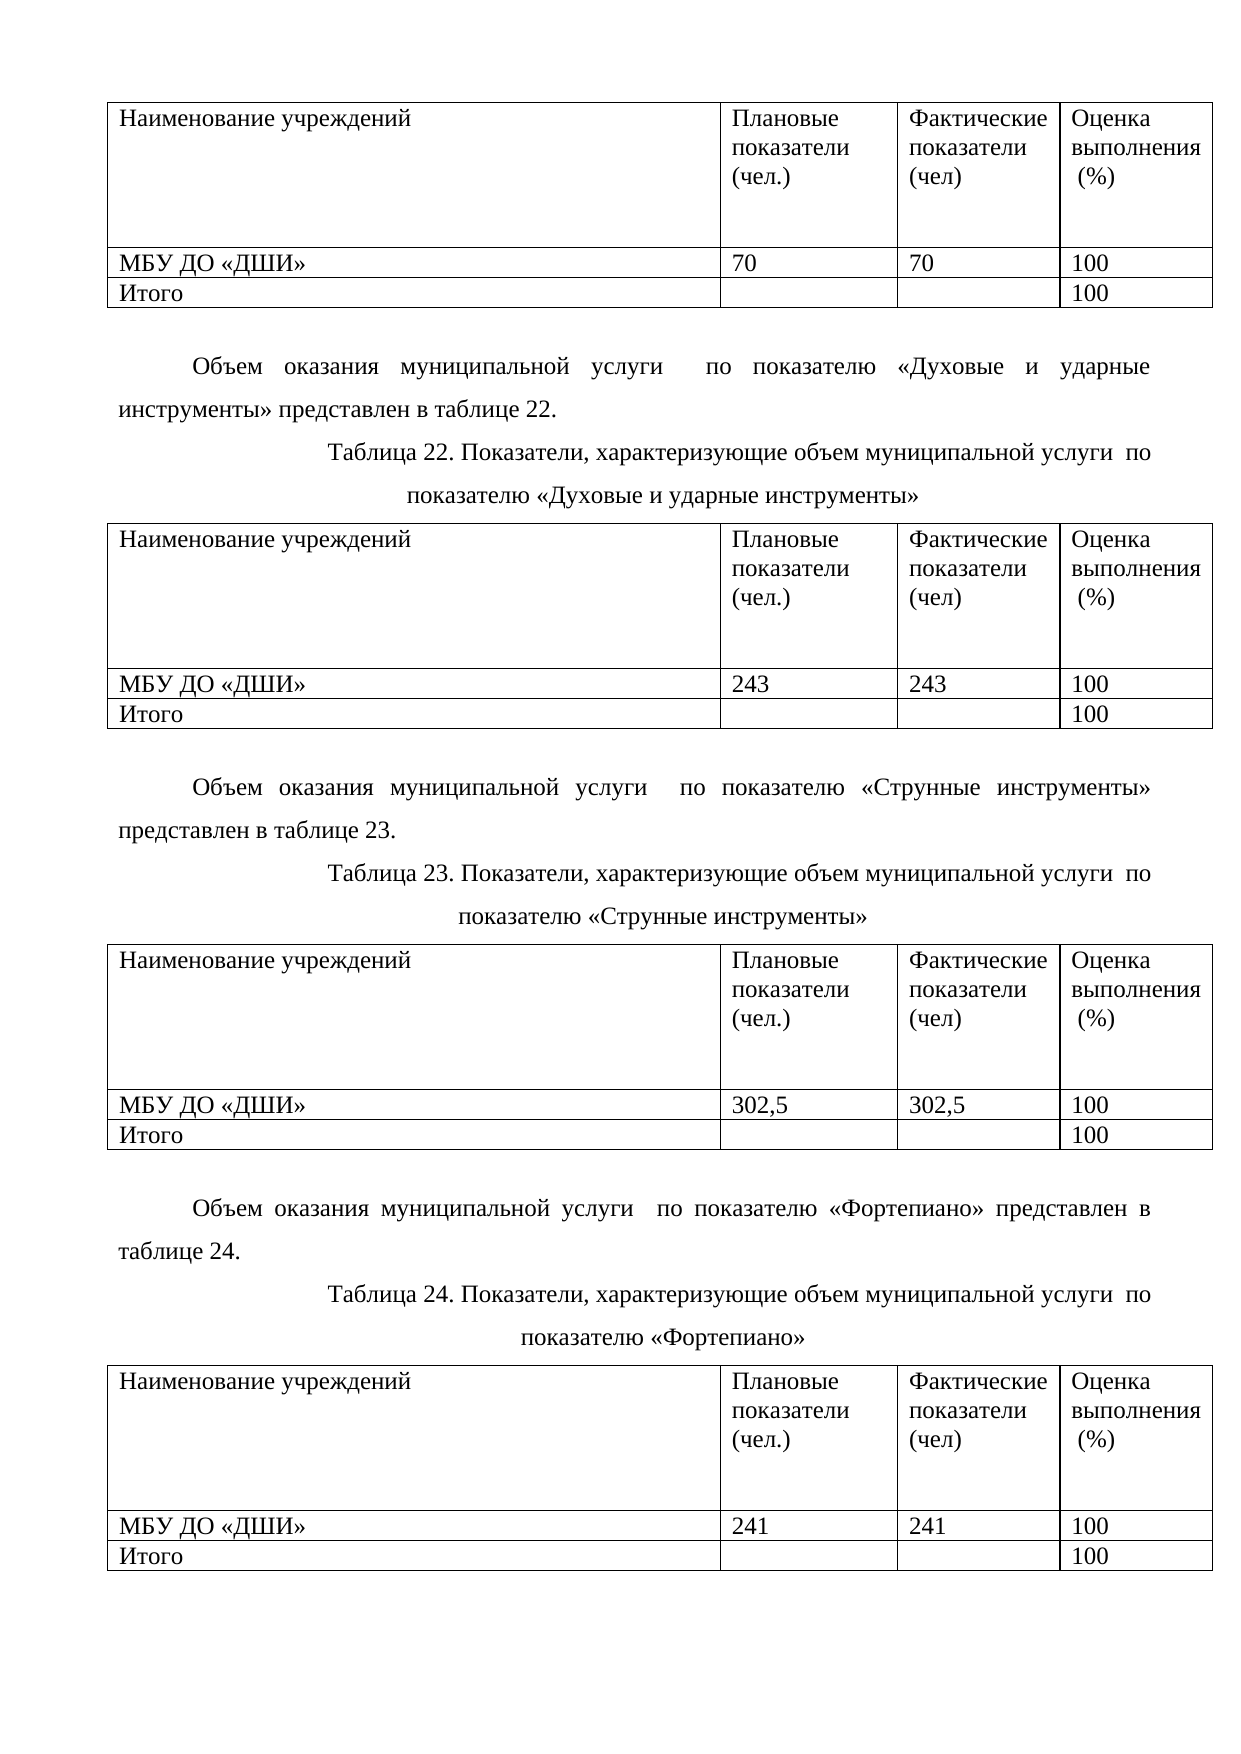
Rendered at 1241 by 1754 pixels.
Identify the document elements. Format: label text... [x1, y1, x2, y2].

table_cell 100 [1061, 669, 1212, 698]
table_header Оценка выполнения (%) [1061, 103, 1212, 247]
text Объем оказания муниципальной услуги по показателю «Фортепиано» представлен в таблице 24. [118, 1193, 1152, 1265]
text Объем оказания муниципальной услуги по показателю «Струнные инструменты» представлен в таблице 23. [118, 772, 1152, 844]
text показателю «Духовые и ударные инструменты» [118, 480, 1152, 509]
table_header Фактические показатели (чел) [898, 945, 1059, 1089]
table_cell [898, 278, 1059, 307]
table_cell 70 [898, 248, 1059, 277]
table_cell МБУ ДО «ДШИ» [108, 669, 720, 698]
table_cell 100 [1061, 248, 1212, 277]
table_cell [721, 1120, 897, 1149]
text показателю «Фортепиано» [118, 1322, 1152, 1351]
table_header Фактические показатели (чел) [898, 103, 1059, 247]
text Таблица 24. Показатели, характеризующие объем муниципальной услуги по [118, 1279, 1152, 1308]
table_header Фактические показатели (чел) [898, 524, 1059, 668]
text Таблица 22. Показатели, характеризующие объем муниципальной услуги по [118, 437, 1152, 466]
table_cell [898, 699, 1059, 728]
table_cell 100 [1061, 699, 1212, 728]
text Объем оказания муниципальной услуги по показателю «Духовые и ударные инструменты» представлен в таблице 22. [118, 351, 1152, 423]
table_cell Итого [108, 278, 720, 307]
table_cell 100 [1061, 1541, 1212, 1570]
table_cell [721, 699, 897, 728]
table_cell [898, 1120, 1059, 1149]
table_cell 100 [1061, 1090, 1212, 1119]
table_header Наименование учреждений [108, 945, 720, 1089]
table_cell [898, 1541, 1059, 1570]
table_cell 100 [1061, 1120, 1212, 1149]
table_header Плановые показатели (чел.) [721, 1366, 897, 1510]
table_cell [721, 1541, 897, 1570]
text показателю «Струнные инструменты» [118, 901, 1152, 930]
table_cell 100 [1061, 278, 1212, 307]
table_cell МБУ ДО «ДШИ» [108, 1090, 720, 1119]
table_cell Итого [108, 1541, 720, 1570]
table_cell 302,5 [721, 1090, 897, 1119]
table_header Фактические показатели (чел) [898, 1366, 1059, 1510]
table_cell 302,5 [898, 1090, 1059, 1119]
table_cell [721, 278, 897, 307]
table_header Плановые показатели (чел.) [721, 945, 897, 1089]
table_header Плановые показатели (чел.) [721, 103, 897, 247]
table_cell 100 [1061, 1511, 1212, 1540]
table_header Оценка выполнения (%) [1061, 524, 1212, 668]
table_header Оценка выполнения (%) [1061, 945, 1212, 1089]
table_cell 241 [898, 1511, 1059, 1540]
table_cell 243 [898, 669, 1059, 698]
table_header Наименование учреждений [108, 103, 720, 247]
table_header Оценка выполнения (%) [1061, 1366, 1212, 1510]
table_cell 70 [721, 248, 897, 277]
table_header Наименование учреждений [108, 524, 720, 668]
table_header Наименование учреждений [108, 1366, 720, 1510]
table_cell Итого [108, 1120, 720, 1149]
table_cell 241 [721, 1511, 897, 1540]
table_cell МБУ ДО «ДШИ» [108, 1511, 720, 1540]
table_cell Итого [108, 699, 720, 728]
table_cell 243 [721, 669, 897, 698]
table_header Плановые показатели (чел.) [721, 524, 897, 668]
text Таблица 23. Показатели, характеризующие объем муниципальной услуги по [118, 858, 1152, 887]
table_cell МБУ ДО «ДШИ» [108, 248, 720, 277]
